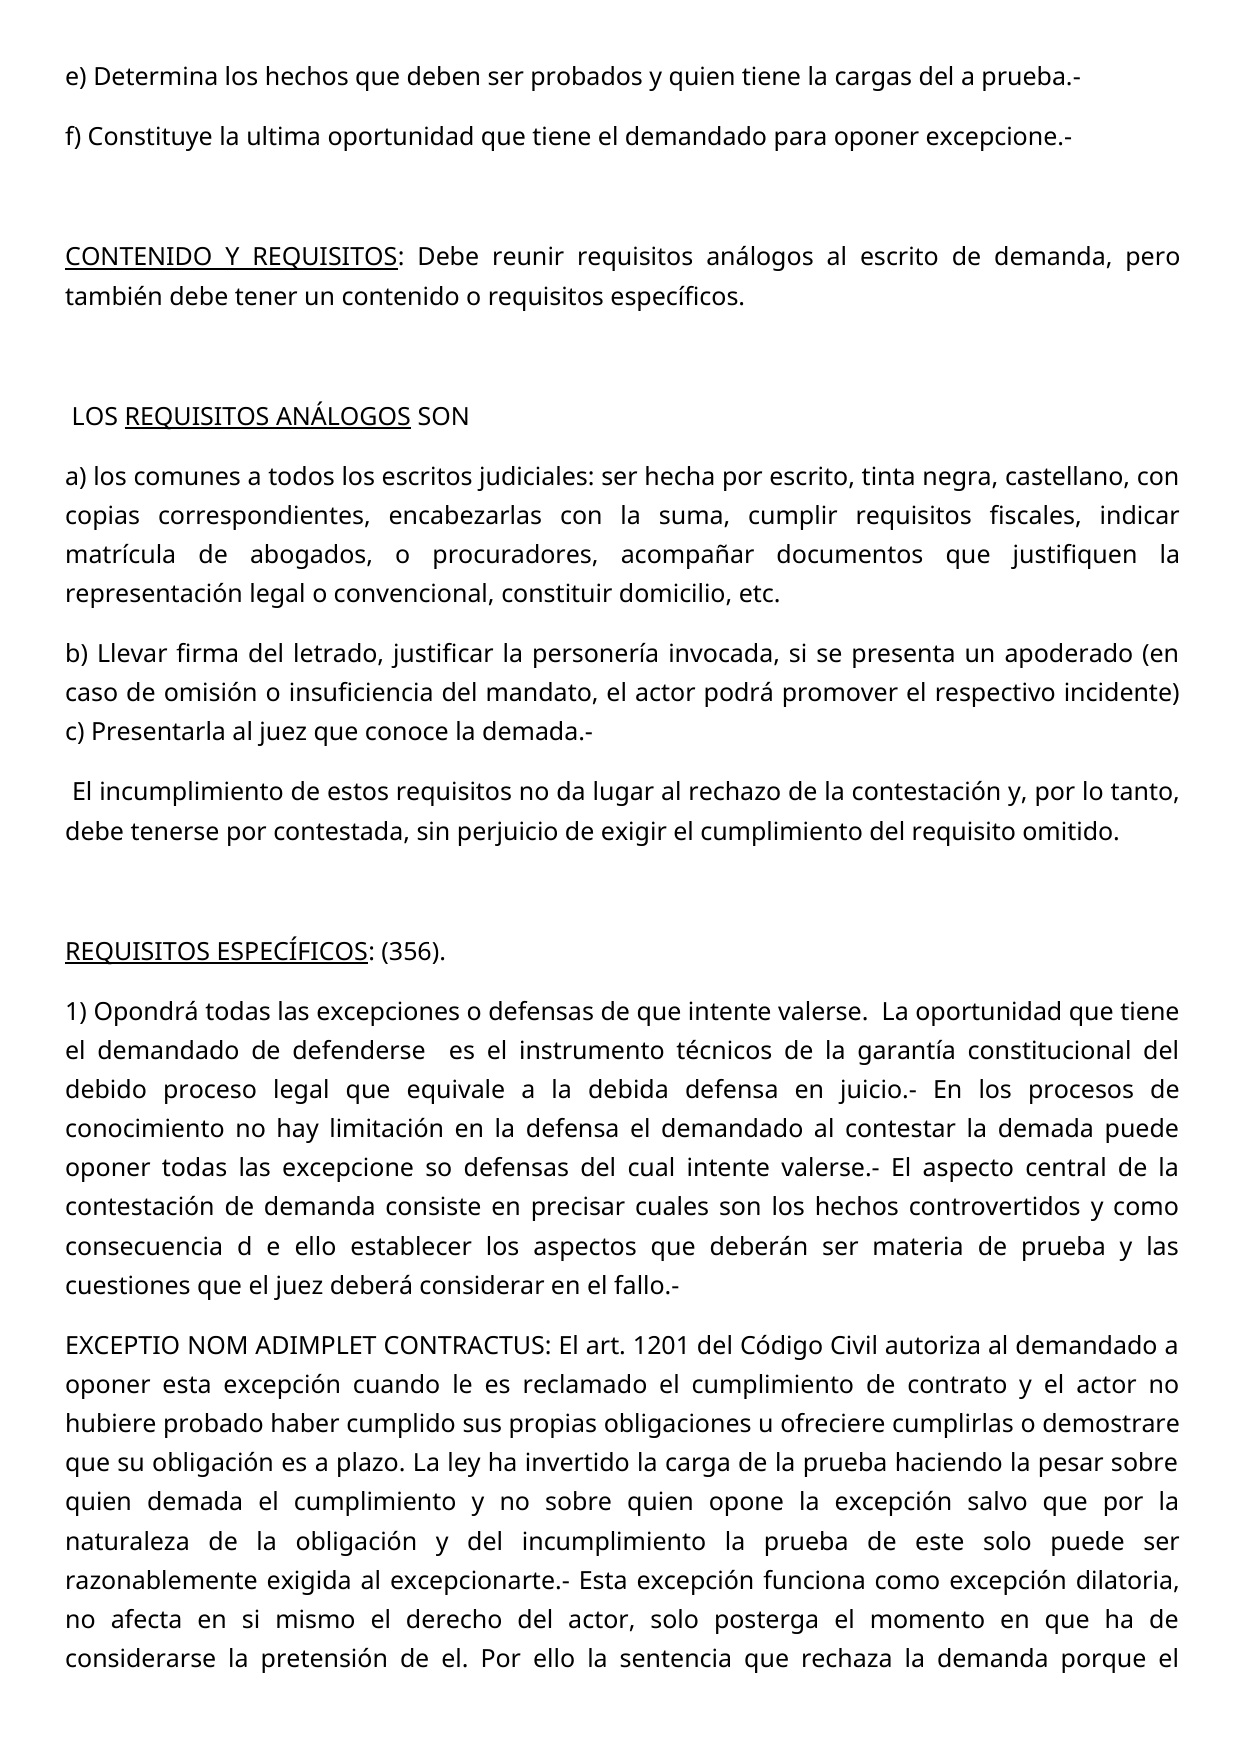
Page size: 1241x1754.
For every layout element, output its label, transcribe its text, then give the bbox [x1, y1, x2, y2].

text LOS REQUISITOS ANÁLOGOS SON [65, 398, 1181, 432]
text b) Llevar firma del letrado, justificar la personería invocada, si se presenta un apoderado (en caso de omisión o insuficiencia del mandato, el actor podrá promover el respectivo incidente) c) Presentarla al juez que conoce la demada.- [65, 636, 1181, 748]
text f) Constituye la ultima oportunidad que tiene el demandado para oponer excepcione.- [65, 119, 1181, 153]
text REQUISITOS ESPECÍFICOS: (356). [65, 933, 1181, 967]
text CONTENIDO Y REQUISITOS: Debe reunir requisitos análogos al escrito de demanda, pero también debe tener un contenido o requisitos específicos. [65, 239, 1181, 312]
text a) los comunes a todos los escritos judiciales: ser hecha por escrito, tinta negra, castellano, con copias correspondientes, encabezarlas con la suma, cumplir requisitos fiscales, indicar matrícula de abogados, o procuradores, acompañar documentos que justifiquen la representación legal o convencional, constituir domicilio, etc. [65, 458, 1181, 610]
text e) Determina los hechos que deben ser probados y quien tiene la cargas del a prueba.- [65, 59, 1181, 93]
text 1) Opondrá todas las excepciones o defensas de que intente valerse. La oportunidad que tiene el demandado de defenderse es el instrumento técnicos de la garantía constitucional del debido proceso legal que equivale a la debida defensa en juicio.- En los procesos de conocimiento no hay limitación en la defensa el demandado al contestar la demada puede oponer todas las excepcione so defensas del cual intente valerse.- El aspecto central de la contestación de demanda consiste en precisar cuales son los hechos controvertidos y como consecuencia d e ello establecer los aspectos que deberán ser materia de prueba y las cuestiones que el juez deberá considerar en el fallo.- [65, 993, 1181, 1301]
text El incumplimiento de estos requisitos no da lugar al rechazo de la contestación y, por lo tanto, debe tenerse por contestada, sin perjuicio de exigir el cumplimiento del requisito omitido. [65, 774, 1181, 847]
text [65, 1327, 1181, 1675]
